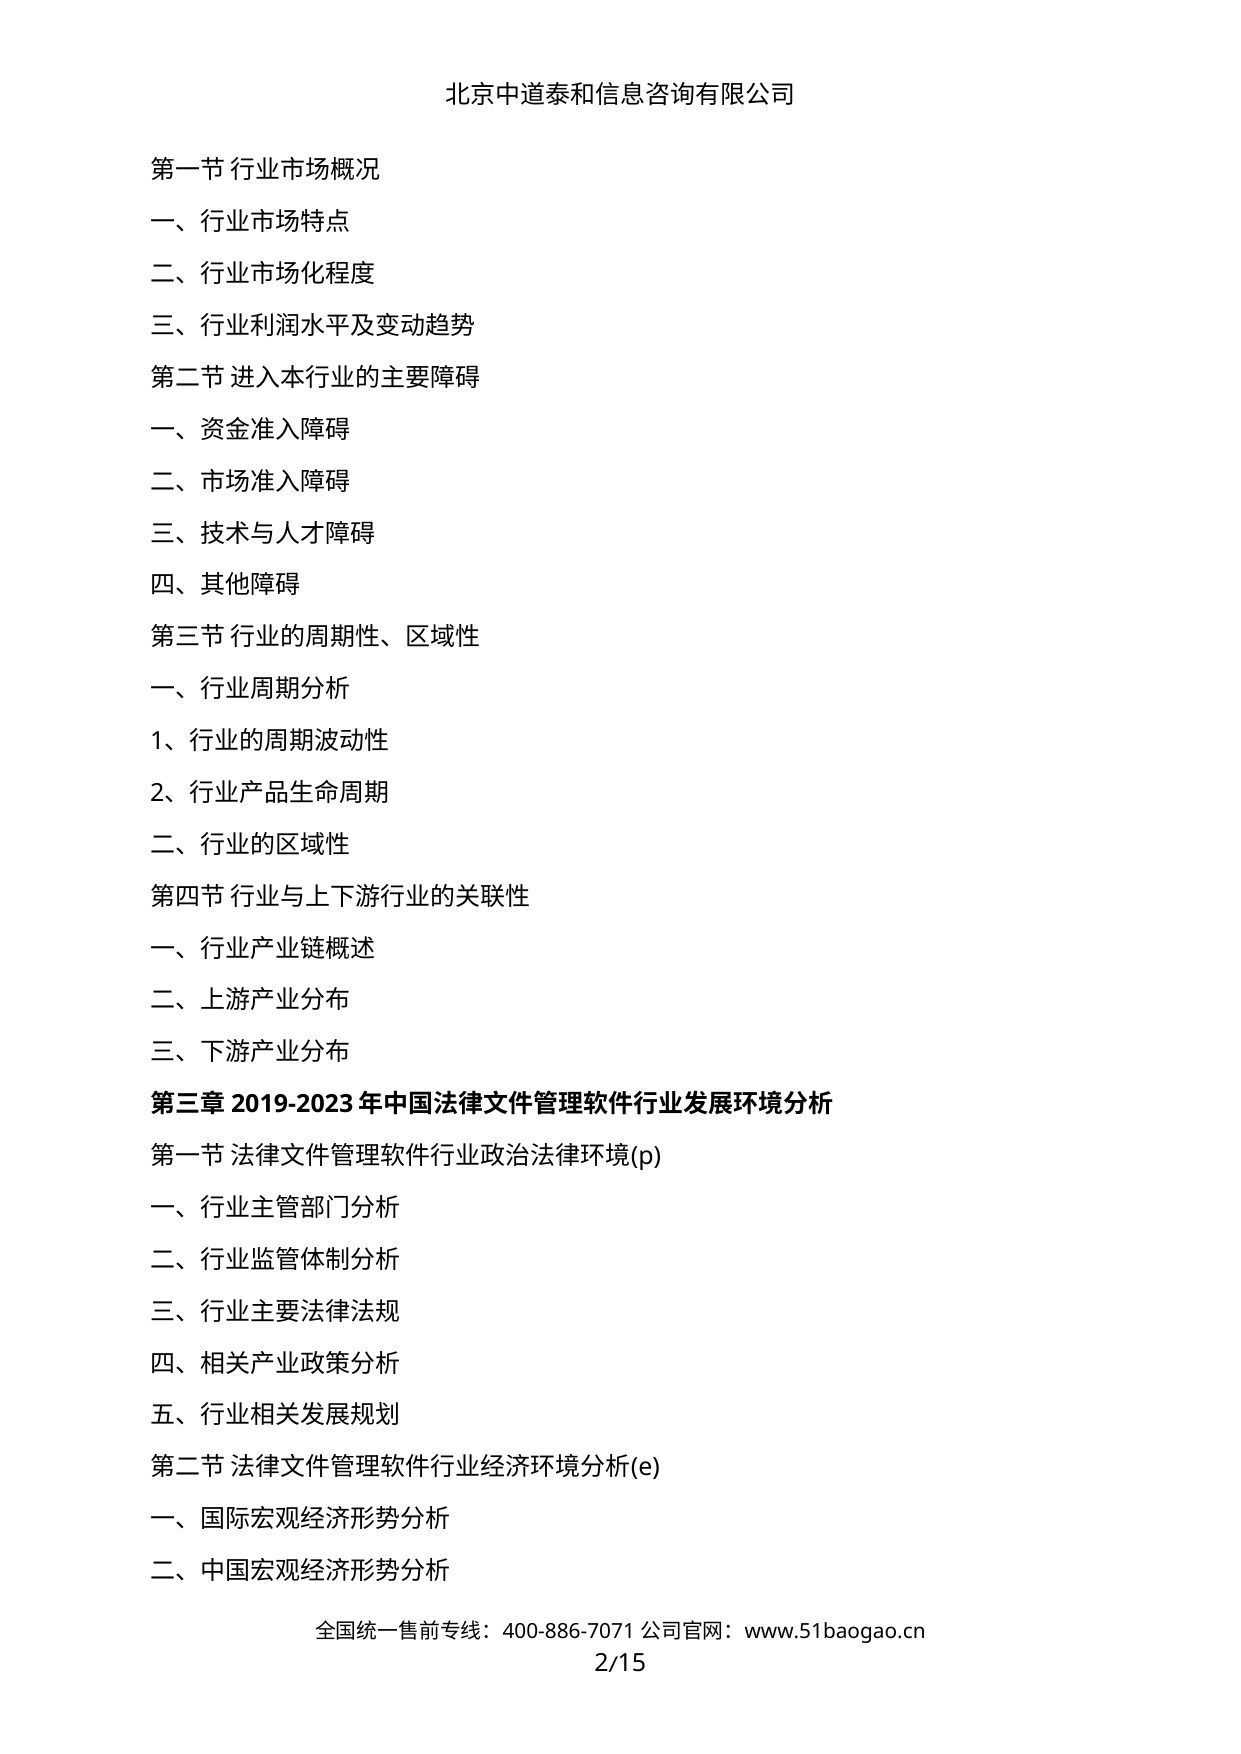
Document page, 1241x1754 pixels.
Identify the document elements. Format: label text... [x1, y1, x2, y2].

text 一、行业市场特点 [150, 202, 1090, 238]
text 二、行业市场化程度 [150, 254, 1090, 290]
text 三、行业利润水平及变动趋势 [150, 306, 1090, 342]
text 二、中国宏观经济形势分析 [150, 1551, 1090, 1587]
text 三、技术与人才障碍 [150, 513, 1090, 549]
text 1、行业的周期波动性 [150, 721, 1090, 757]
text 二、市场准入障碍 [150, 461, 1090, 497]
text 三、行业主要法律法规 [150, 1291, 1090, 1327]
text 三、下游产业分布 [150, 1032, 1090, 1068]
text 第四节 行业与上下游行业的关联性 [150, 876, 1090, 912]
text 五、行业相关发展规划 [150, 1395, 1090, 1431]
text 第一节 行业市场概况 [150, 150, 1090, 186]
text 第二节 法律文件管理软件行业经济环境分析(e) [150, 1447, 1090, 1483]
text 第一节 法律文件管理软件行业政治法律环境(p) [150, 1136, 1090, 1172]
text 第三节 行业的周期性、区域性 [150, 617, 1090, 653]
text 二、上游产业分布 [150, 980, 1090, 1016]
text 第三章 2019-2023年中国法律文件管理软件行业发展环境分析 [150, 1084, 1090, 1120]
text 一、行业产业链概述 [150, 928, 1090, 964]
text 一、行业主管部门分析 [150, 1187, 1090, 1224]
text 二、行业监管体制分析 [150, 1239, 1090, 1276]
text 一、国际宏观经济形势分析 [150, 1499, 1090, 1535]
text 四、相关产业政策分析 [150, 1343, 1090, 1379]
text 一、行业周期分析 [150, 669, 1090, 705]
text 一、资金准入障碍 [150, 409, 1090, 446]
text 四、其他障碍 [150, 565, 1090, 601]
text 二、行业的区域性 [150, 824, 1090, 861]
text 2、行业产品生命周期 [150, 772, 1090, 809]
text 第二节 进入本行业的主要障碍 [150, 357, 1090, 394]
